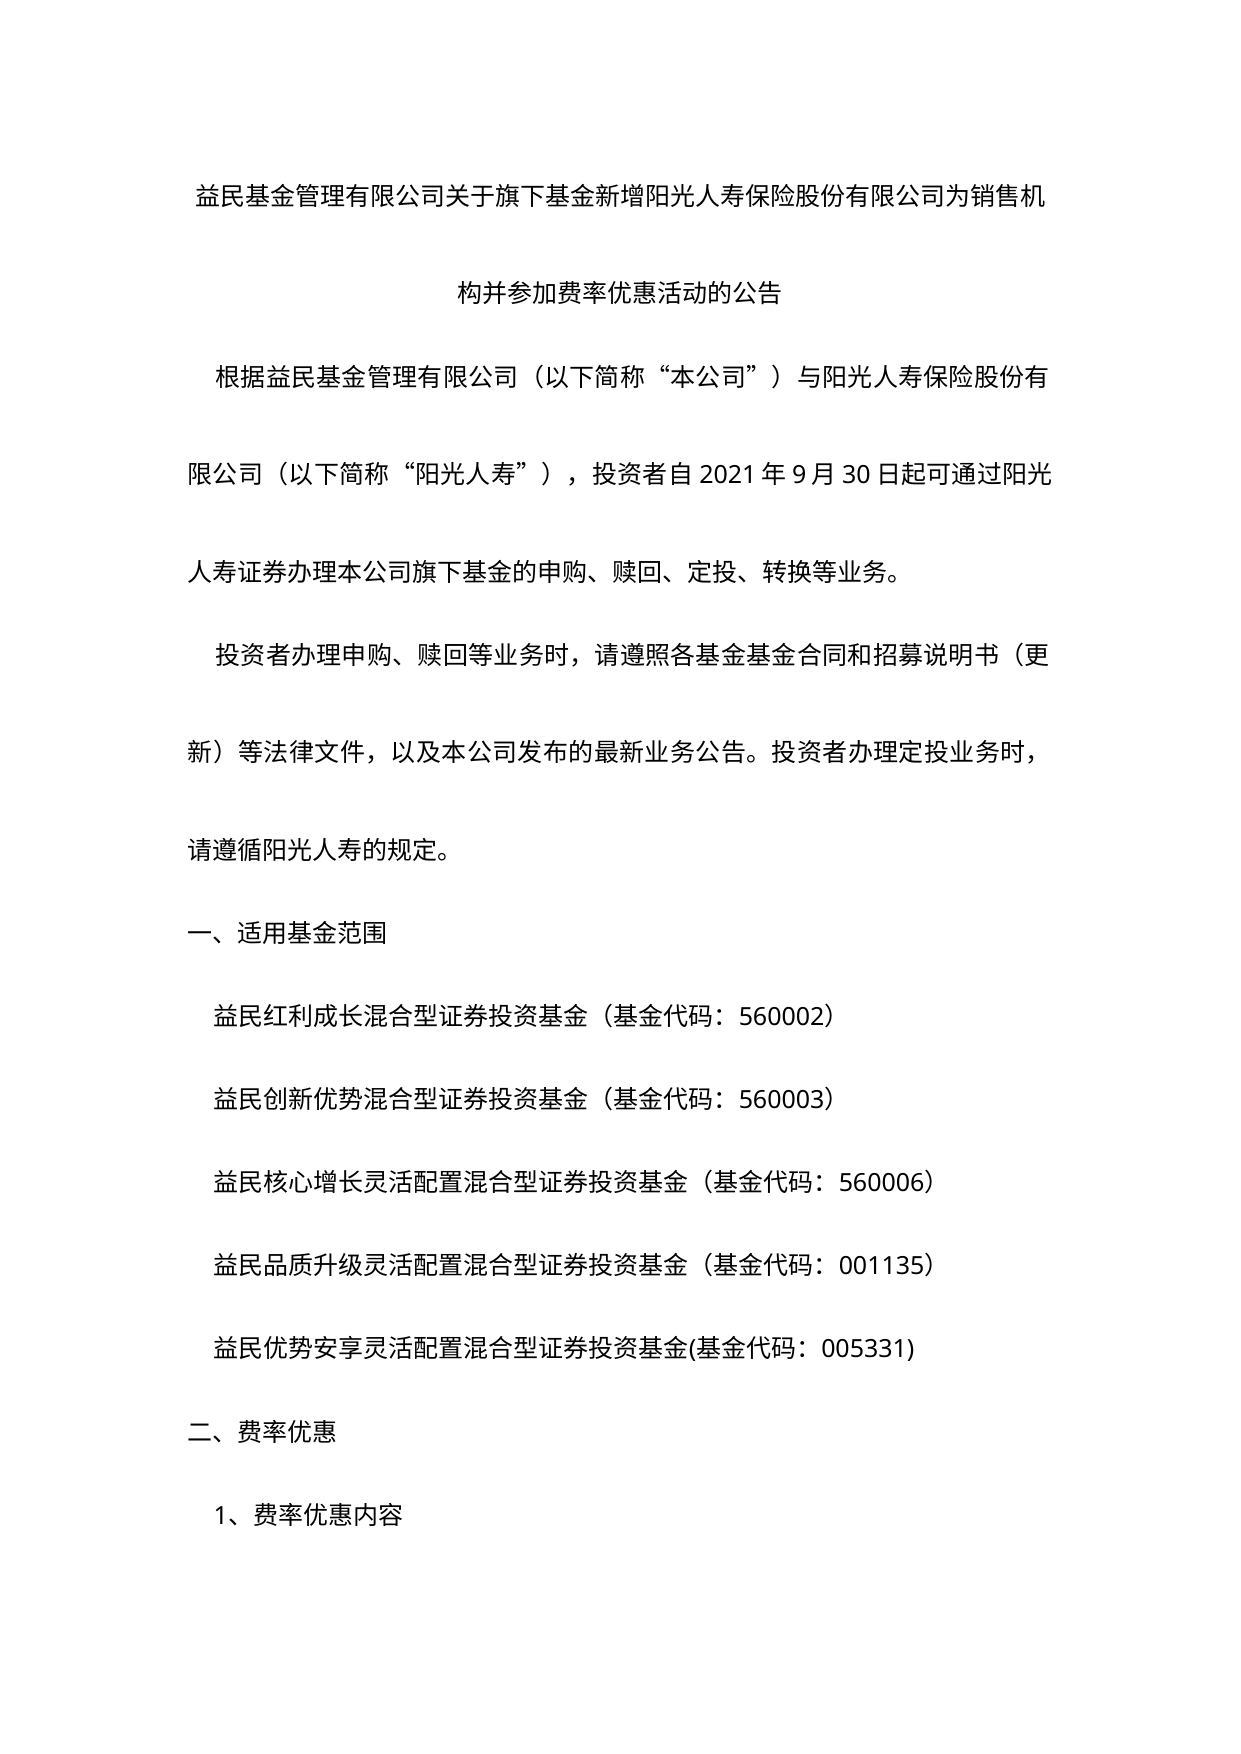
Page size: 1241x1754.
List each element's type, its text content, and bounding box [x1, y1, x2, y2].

text 二、费率优惠 [187, 1398, 1053, 1463]
text 一、适用基金范围 [187, 899, 1053, 964]
text 益民基金管理有限公司关于旗下基金新增阳光人寿保险股份有限公司为销售机构并参加费率优惠活动的公告 [187, 162, 1053, 324]
text 益民品质升级灵活配置混合型证券投资基金（基金代码：001135） [187, 1231, 1053, 1296]
text 益民红利成长混合型证券投资基金（基金代码：560002） [187, 982, 1053, 1047]
text 1、费率优惠内容 [187, 1481, 1053, 1546]
text 投资者办理申购、赎回等业务时，请遵照各基金基金合同和招募说明书（更新）等法律文件，以及本公司发布的最新业务公告。投资者办理定投业务时，请遵循阳光人寿的规定。 [187, 621, 1053, 881]
text 益民核心增长灵活配置混合型证券投资基金（基金代码：560006） [187, 1148, 1053, 1213]
text 益民创新优势混合型证券投资基金（基金代码：560003） [187, 1065, 1053, 1130]
text 根据益民基金管理有限公司（以下简称“本公司”）与阳光人寿保险股份有限公司（以下简称“阳光人寿”），投资者自2021年9月30日起可通过阳光人寿证券办理本公司旗下基金的申购、赎回、定投、转换等业务。 [187, 343, 1053, 603]
text 益民优势安享灵活配置混合型证券投资基金(基金代码：005331) [187, 1314, 1053, 1379]
